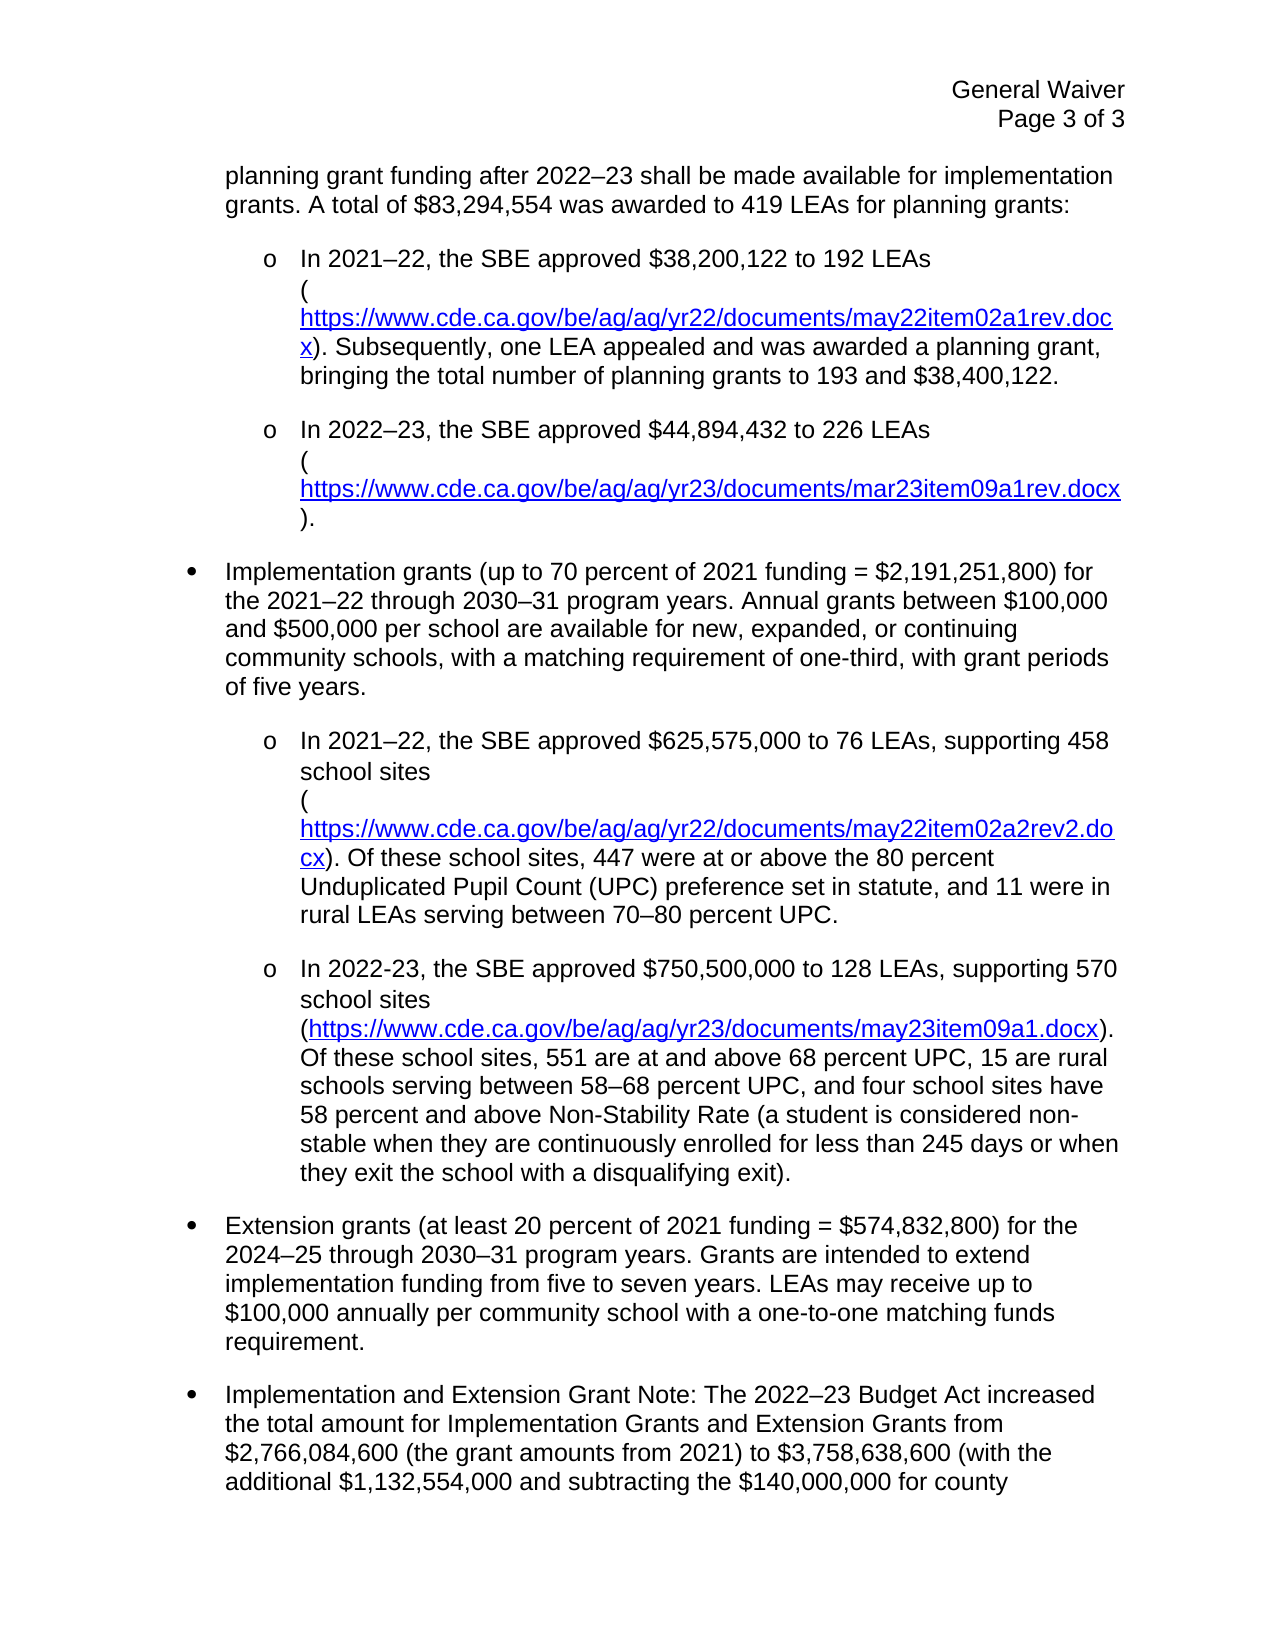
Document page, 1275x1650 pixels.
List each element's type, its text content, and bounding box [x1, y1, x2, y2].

list In 2022–23, the SBE approved $44,894,432 to 226 LEAs (https://www.cde.ca.gov/be/ag/ag/yr23/documents/mar23item09a1rev.docx). [262, 415, 1125, 532]
list In 2021–22, the SBE approved $625,575,000 to 76 LEAs, supporting 458 school sites (https://www.cde.ca.gov/be/ag/ag/yr22/documents/may22item02a2rev2.docx). Of these school sites, 447 were at or above the 80 percent Unduplicated Pupil Count (UPC) preference set in statute, and 11 were in rural LEAs serving between 70–80 percent UPC. [262, 726, 1125, 929]
list In 2021–22, the SBE approved $38,200,122 to 192 LEAs (https://www.cde.ca.gov/be/ag/ag/yr22/documents/may22item02a1rev.docx). Subsequently, one LEA appealed and was awarded a planning grant, bringing the total number of planning grants to 193 and $38,400,122. [262, 244, 1125, 390]
list Implementation grants (up to 70 percent of 2021 funding = $2,191,251,800) for the 2021–22 through 2030–31 program years. Annual grants between $100,000 and $500,000 per school are available for new, expanded, or continuing community schools, with a matching requirement of one-third, with grant periods of five years. [187, 557, 1125, 701]
list In 2022-23, the SBE approved $750,500,000 to 128 LEAs, supporting 570 school sites (https://www.cde.ca.gov/be/ag/ag/yr23/documents/may23item09a1.docx). Of these school sites, 551 are at and above 68 percent UPC, 15 are rural schools serving between 58–68 percent UPC, and four school sites have 58 percent and above Non-Stability Rate (a student is considered non-stable when they are continuously enrolled for less than 245 days or when they exit the school with a disqualifying exit). [262, 954, 1125, 1186]
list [187, 1380, 1125, 1495]
list Extension grants (at least 20 percent of 2021 funding = $574,832,800) for the 2024–25 through 2030–31 program years. Grants are intended to extend implementation funding from five to seven years. LEAs may receive up to $100,000 annually per community school with a one-to-one matching funds requirement. [187, 1211, 1125, 1355]
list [187, 161, 1125, 219]
